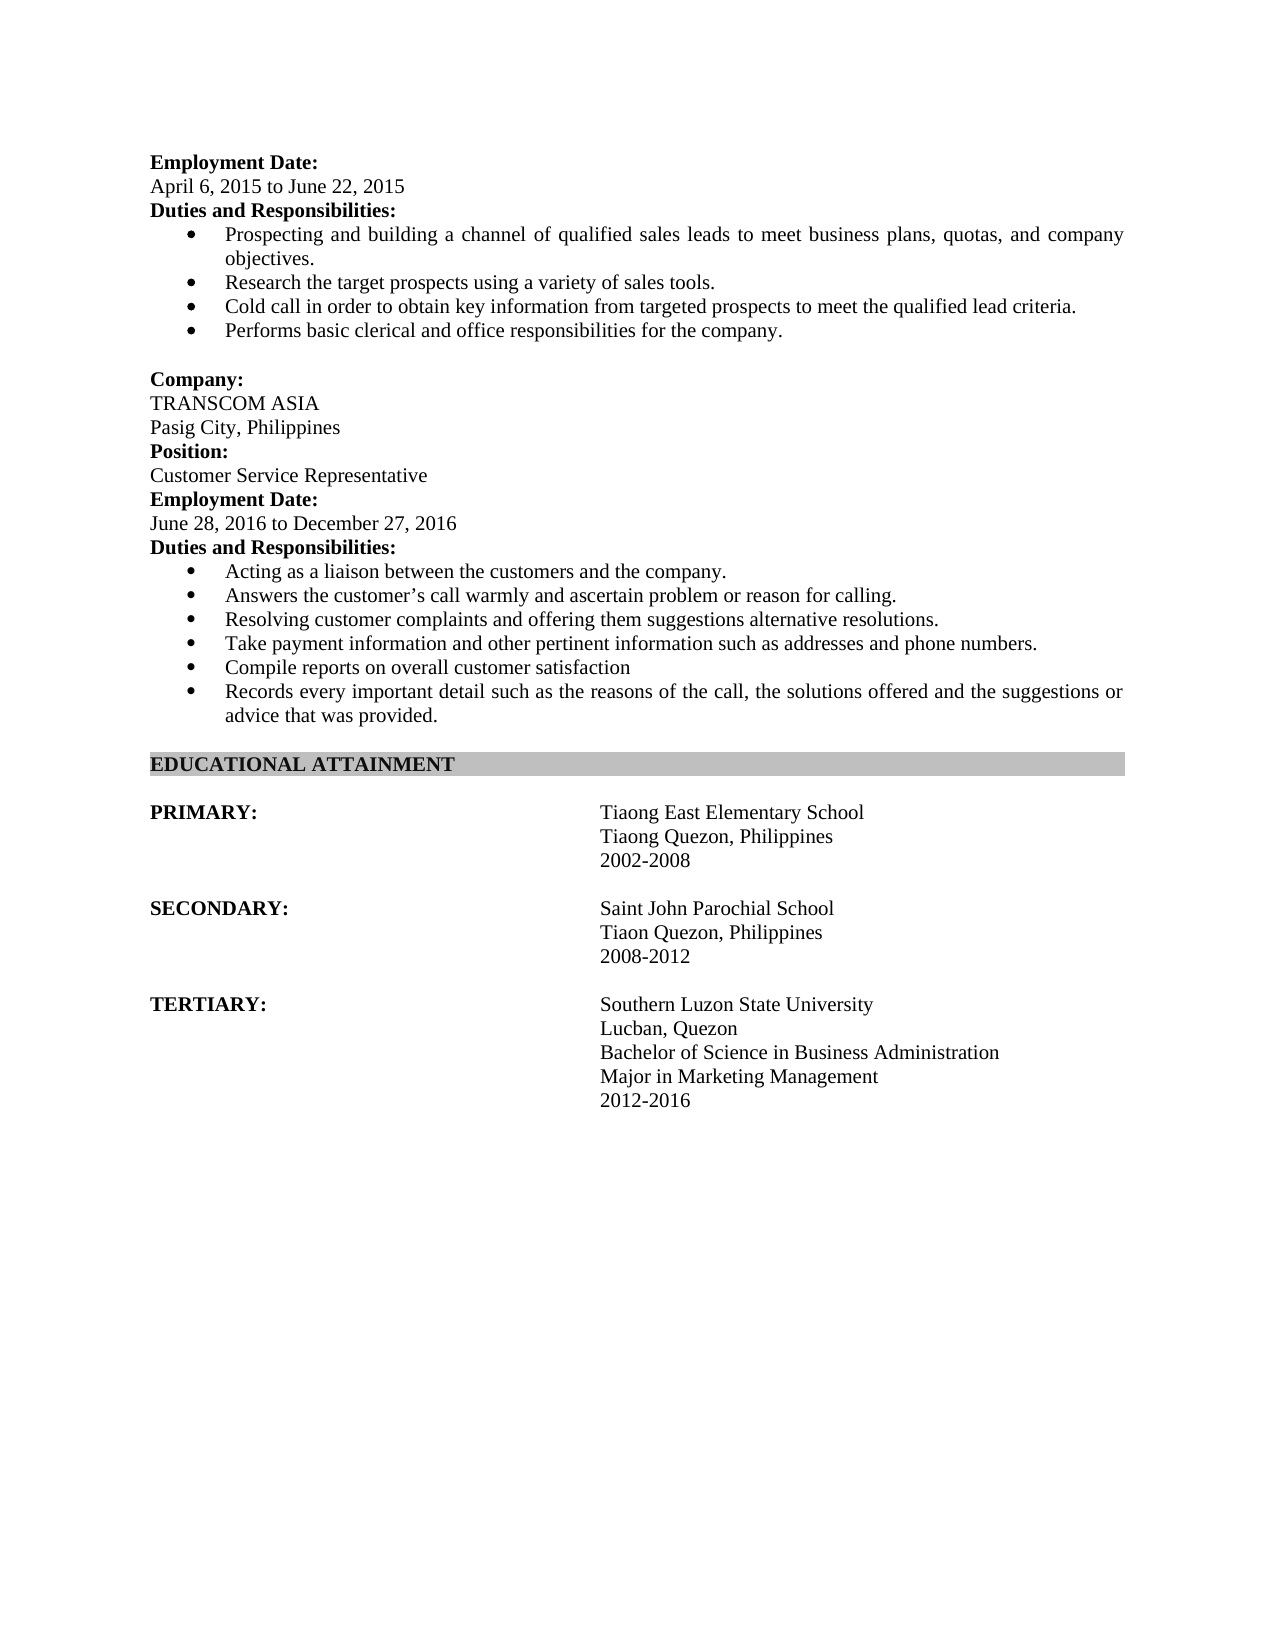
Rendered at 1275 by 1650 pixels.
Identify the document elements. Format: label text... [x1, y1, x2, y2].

text SECONDARY: Saint John Parochial School [150, 896, 1125, 920]
text Tiaon Quezon, Philippines [525, 920, 1125, 944]
text 2002-2008 [525, 848, 1125, 872]
list Answers the customer’s call warmly and ascertain problem or reason for calling. [187, 583, 1125, 607]
list Research the target prospects using a variety of sales tools. [187, 270, 1125, 294]
text Duties and Responsibilities: [150, 535, 1125, 559]
text EDUCATIONAL ATTAINMENT [150, 752, 1125, 776]
list Cold call in order to obtain key information from targeted prospects to meet the qualified lead criteria. [187, 294, 1125, 318]
text Customer Service Representative [150, 463, 1125, 487]
list Performs basic clerical and office responsibilities for the company. [187, 318, 1125, 342]
list Records every important detail such as the reasons of the call, the solutions offered and the suggestions or advice that was provided. [187, 679, 1125, 727]
text Pasig City, Philippines [150, 415, 1125, 439]
list Take payment information and other pertinent information such as addresses and phone numbers. [187, 631, 1125, 655]
text Position: [150, 439, 1125, 463]
list Compile reports on overall customer satisfaction [187, 655, 1125, 679]
list Resolving customer complaints and offering them suggestions alternative resolutions. [187, 607, 1125, 631]
text April 6, 2015 to June 22, 2015 [150, 174, 1125, 198]
text TRANSCOM ASIA [150, 391, 1125, 415]
text Major in Marketing Management [525, 1064, 1125, 1088]
list Prospecting and building a channel of qualified sales leads to meet business plans, quotas, and company objectives. [187, 222, 1125, 270]
text Employment Date: [150, 150, 1125, 174]
text Tiaong Quezon, Philippines [525, 824, 1125, 848]
text Duties and Responsibilities: [150, 198, 1125, 222]
text 2012-2016 [525, 1088, 1125, 1112]
text 2008-2012 [525, 944, 1125, 968]
text Company: [150, 367, 1125, 391]
text PRIMARY: Tiaong East Elementary School [150, 800, 1125, 824]
text June 28, 2016 to December 27, 2016 [150, 511, 1125, 535]
text TERTIARY: Southern Luzon State University [150, 992, 1125, 1016]
list Acting as a liaison between the customers and the company. [187, 559, 1125, 583]
text Bachelor of Science in Business Administration [525, 1040, 1125, 1064]
text Lucban, Quezon [525, 1016, 1125, 1040]
text Employment Date: [150, 487, 1125, 511]
